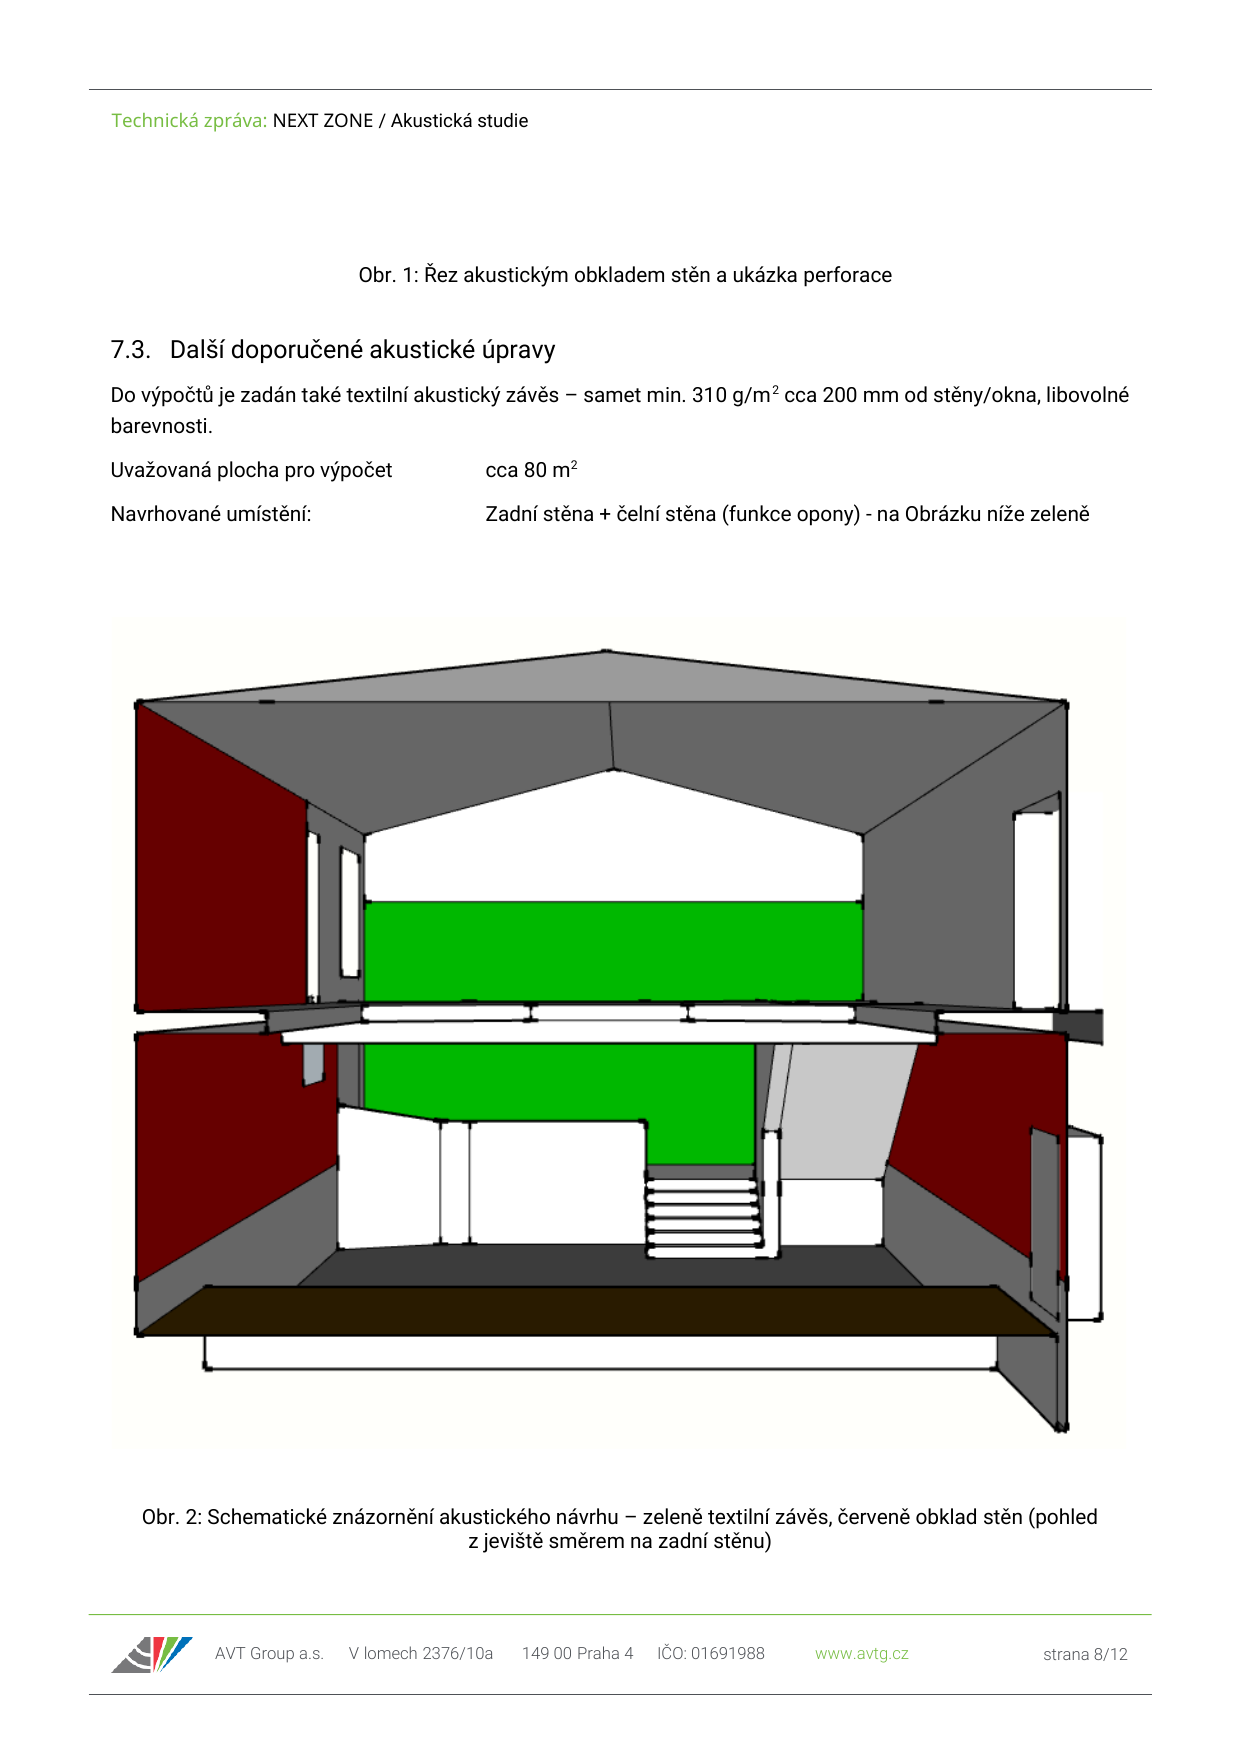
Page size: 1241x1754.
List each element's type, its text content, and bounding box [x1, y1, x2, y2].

text Do výpočtů je zadán také textilní akustický závěs – samet min. 310 g/m2 cca 200 mm od stěny/okna, libovolné barevnosti. [110, 377, 1130, 440]
text Navrhované umístění: Zadní stěna + čelní stěna (funkce opony) - na Obrázku níže zeleně [110, 496, 1130, 527]
subtitle Další doporučené akustické úpravy [110, 287, 1130, 365]
text Uvažovaná plocha pro výpočet cca 80 m2 [110, 452, 1130, 484]
text Obr. 2: Schematické znázornění akustického návrhu – zeleně textilní závěs, červeně obklad stěn (pohled z jeviště směrem na zadní stěnu) [110, 1505, 1130, 1554]
picture [111, 617, 1126, 1449]
picture [110, 1637, 193, 1673]
